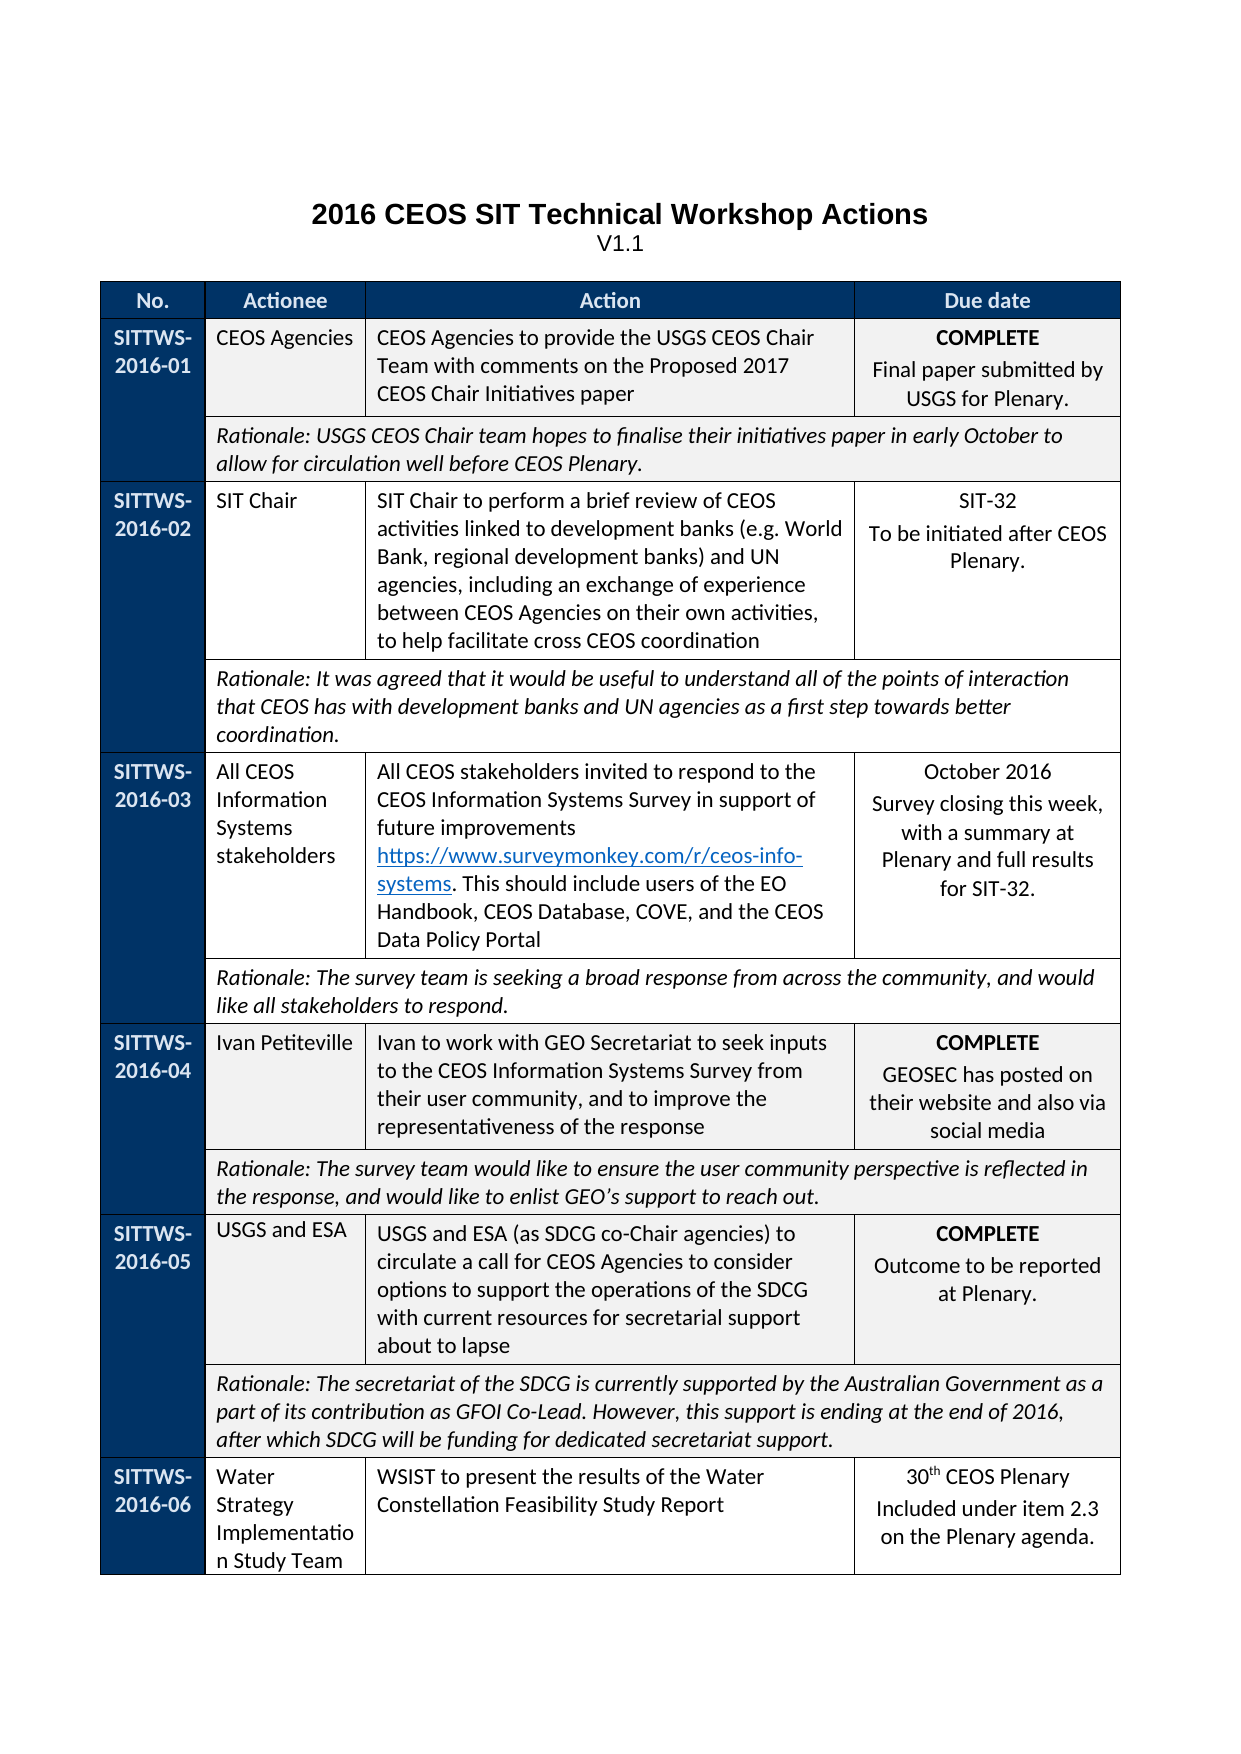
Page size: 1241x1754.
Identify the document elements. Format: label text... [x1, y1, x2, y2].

table_header Action [366, 282, 854, 318]
table_cell SITTWS-2016-02 [101, 482, 204, 752]
text V1.1 [187, 230, 1053, 257]
table_cell SIT Chair [206, 482, 365, 659]
table_cell COMPLETE GEOSEC has posted on their website and also via social media [855, 1024, 1120, 1149]
table_cell Rationale: The survey team is seeking a broad response from across the community, and would like all stakeholders to respond. [206, 959, 1120, 1023]
table_cell SITTWS-2016-04 [101, 1024, 204, 1214]
table_cell All CEOS stakeholders invited to respond to the CEOS Information Systems Survey in support of future improvements https://www.surveymonkey.com/r/ceos-info-systems. This should include users of the EO Handbook, CEOS Database, COVE, and the CEOS Data Policy Portal [366, 753, 854, 958]
table_cell SITTWS-2016-05 [101, 1215, 204, 1457]
table_cell USGS and ESA (as SDCG co-Chair agencies) to circulate a call for CEOS Agencies to consider options to support the operations of the SDCG with current resources for secretarial support about to lapse [366, 1215, 854, 1364]
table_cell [855, 1458, 1120, 1574]
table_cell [206, 1458, 365, 1574]
table_cell Rationale: The survey team would like to ensure the user community perspective is reflected in the response, and would like to enlist GEO’s support to reach out. [206, 1150, 1120, 1214]
table_cell SITTWS-2016-01 [101, 319, 204, 481]
table_cell Rationale: The secretariat of the SDCG is currently supported by the Australian Government as a part of its contribution as GFOI Co-Lead. However, this support is ending at the end of 2016, after which SDCG will be funding for dedicated secretariat support. [206, 1365, 1120, 1457]
table_header No. [101, 282, 204, 318]
table_header Due date [855, 282, 1120, 318]
table_cell SIT Chair to perform a brief review of CEOS activities linked to development banks (e.g. World Bank, regional development banks) and UN agencies, including an exchange of experience between CEOS Agencies on their own activities, to help facilitate cross CEOS coordination [366, 482, 854, 659]
table_cell Ivan Petiteville [206, 1024, 365, 1149]
table_cell October 2016 Survey closing this week, with a summary at Plenary and full results for SIT-32. [855, 753, 1120, 958]
table_cell CEOS Agencies to provide the USGS CEOS Chair Team with comments on the Proposed 2017 CEOS Chair Initiatives paper [366, 319, 854, 416]
table_cell COMPLETE Outcome to be reported at Plenary. [855, 1215, 1120, 1364]
table_cell Rationale: USGS CEOS Chair team hopes to finalise their initiatives paper in early October to allow for circulation well before CEOS Plenary. [206, 417, 1120, 481]
table_cell CEOS Agencies [206, 319, 365, 416]
table_cell COMPLETE Final paper submitted by USGS for Plenary. [855, 319, 1120, 416]
table_cell SITTWS-2016-03 [101, 753, 204, 1023]
table_cell All CEOS Information Systems stakeholders [206, 753, 365, 958]
table_cell SITTWS-2016-06 [101, 1458, 204, 1574]
table_header Actionee [206, 282, 365, 318]
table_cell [366, 1458, 854, 1574]
text 2016 CEOS SIT Technical Workshop Actions [187, 197, 1053, 230]
table_cell SIT-32 To be initiated after CEOS Plenary. [855, 482, 1120, 659]
table_cell Rationale: It was agreed that it would be useful to understand all of the points of interaction that CEOS has with development banks and UN agencies as a first step towards better coordination. [206, 660, 1120, 752]
table_cell USGS and ESA [206, 1215, 365, 1364]
table_cell Ivan to work with GEO Secretariat to seek inputs to the CEOS Information Systems Survey from their user community, and to improve the representativeness of the response [366, 1024, 854, 1149]
